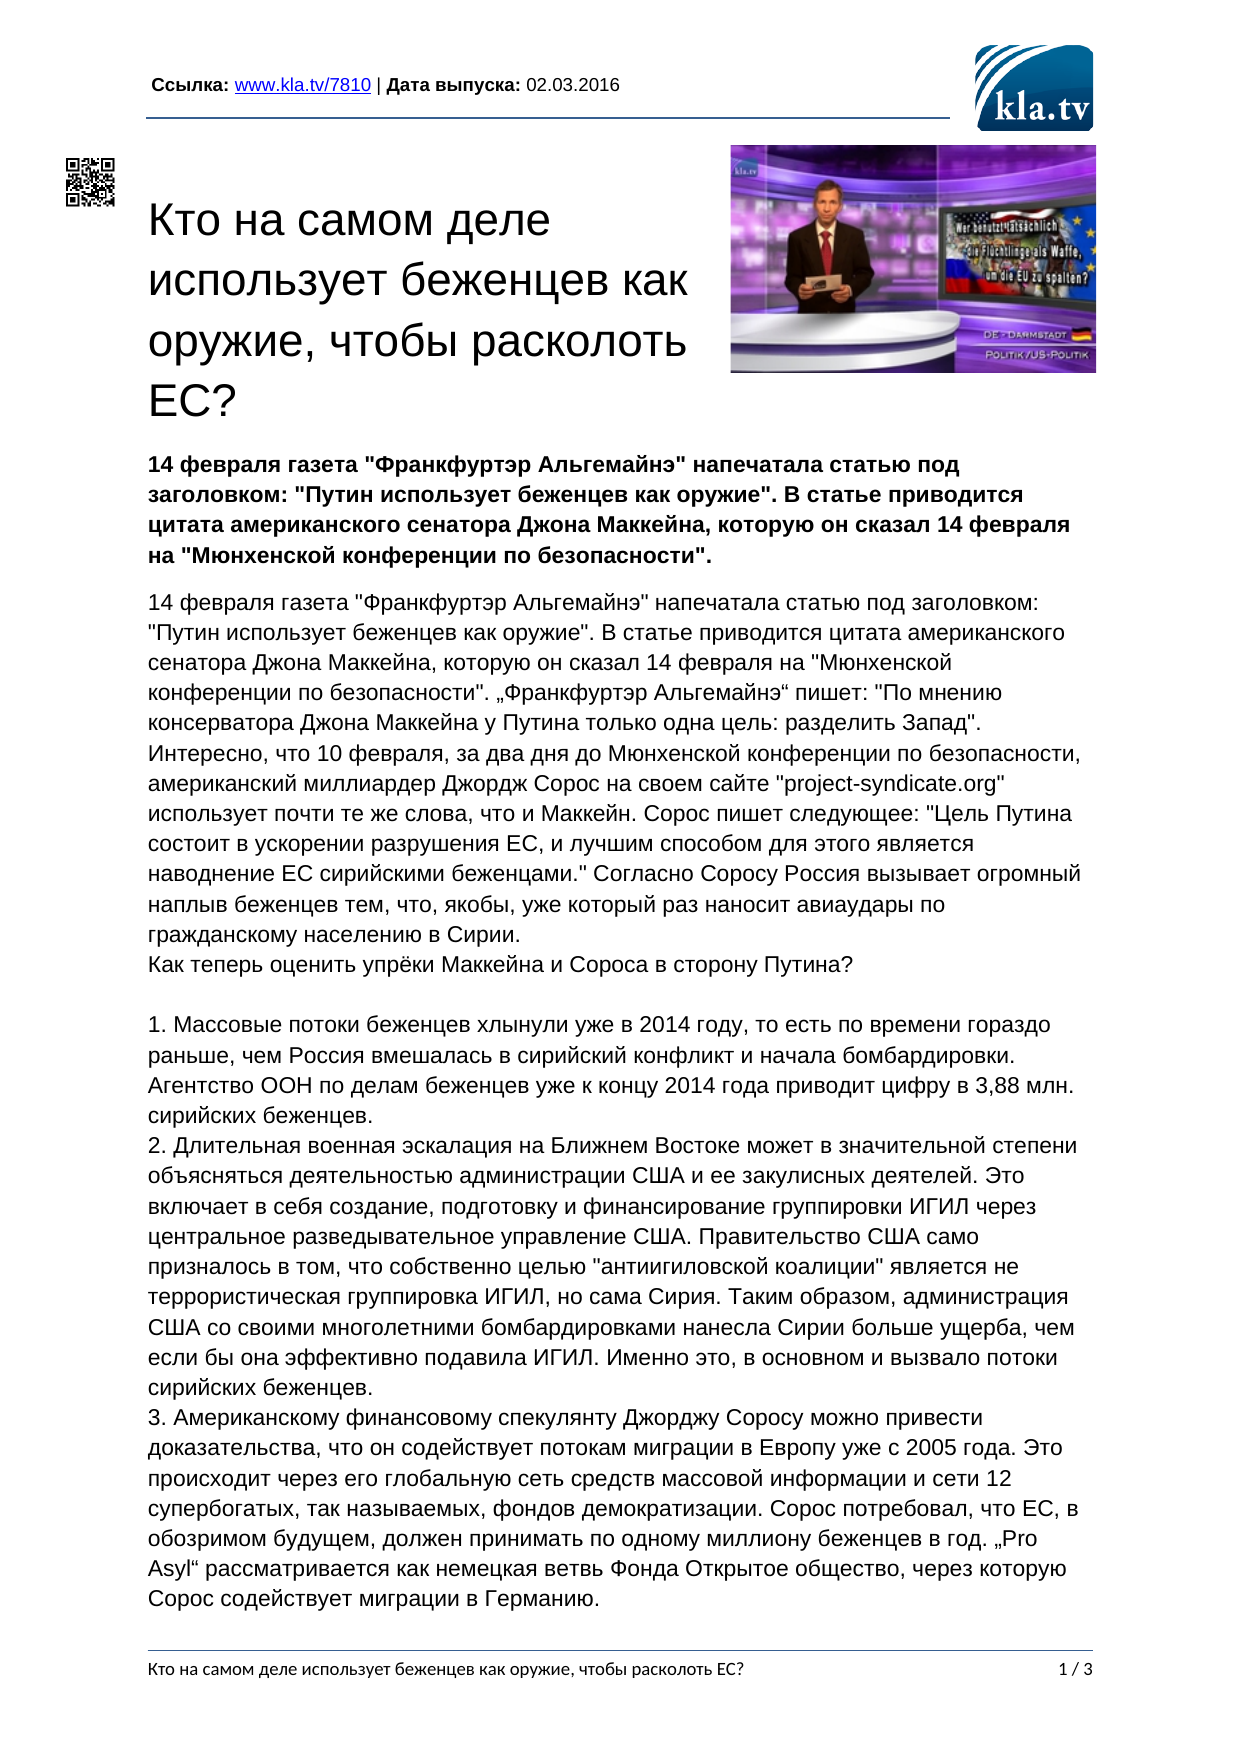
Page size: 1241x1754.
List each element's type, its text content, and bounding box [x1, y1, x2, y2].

text 14 февраля газета "Франкфуртэр Альгемайнэ" напечатала статью под заголовком: "Путин использует беженцев как оружие". В статье приводится цитата американского сенатора Джона Маккейна, которую он сказал 14 февраля на "Мюнхенской конференции по безопасности". [148, 451, 1093, 568]
text Кто на самом деле использует беженцев как оружие, чтобы расколоть ЕС? [148, 192, 1093, 427]
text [148, 588, 1093, 1612]
